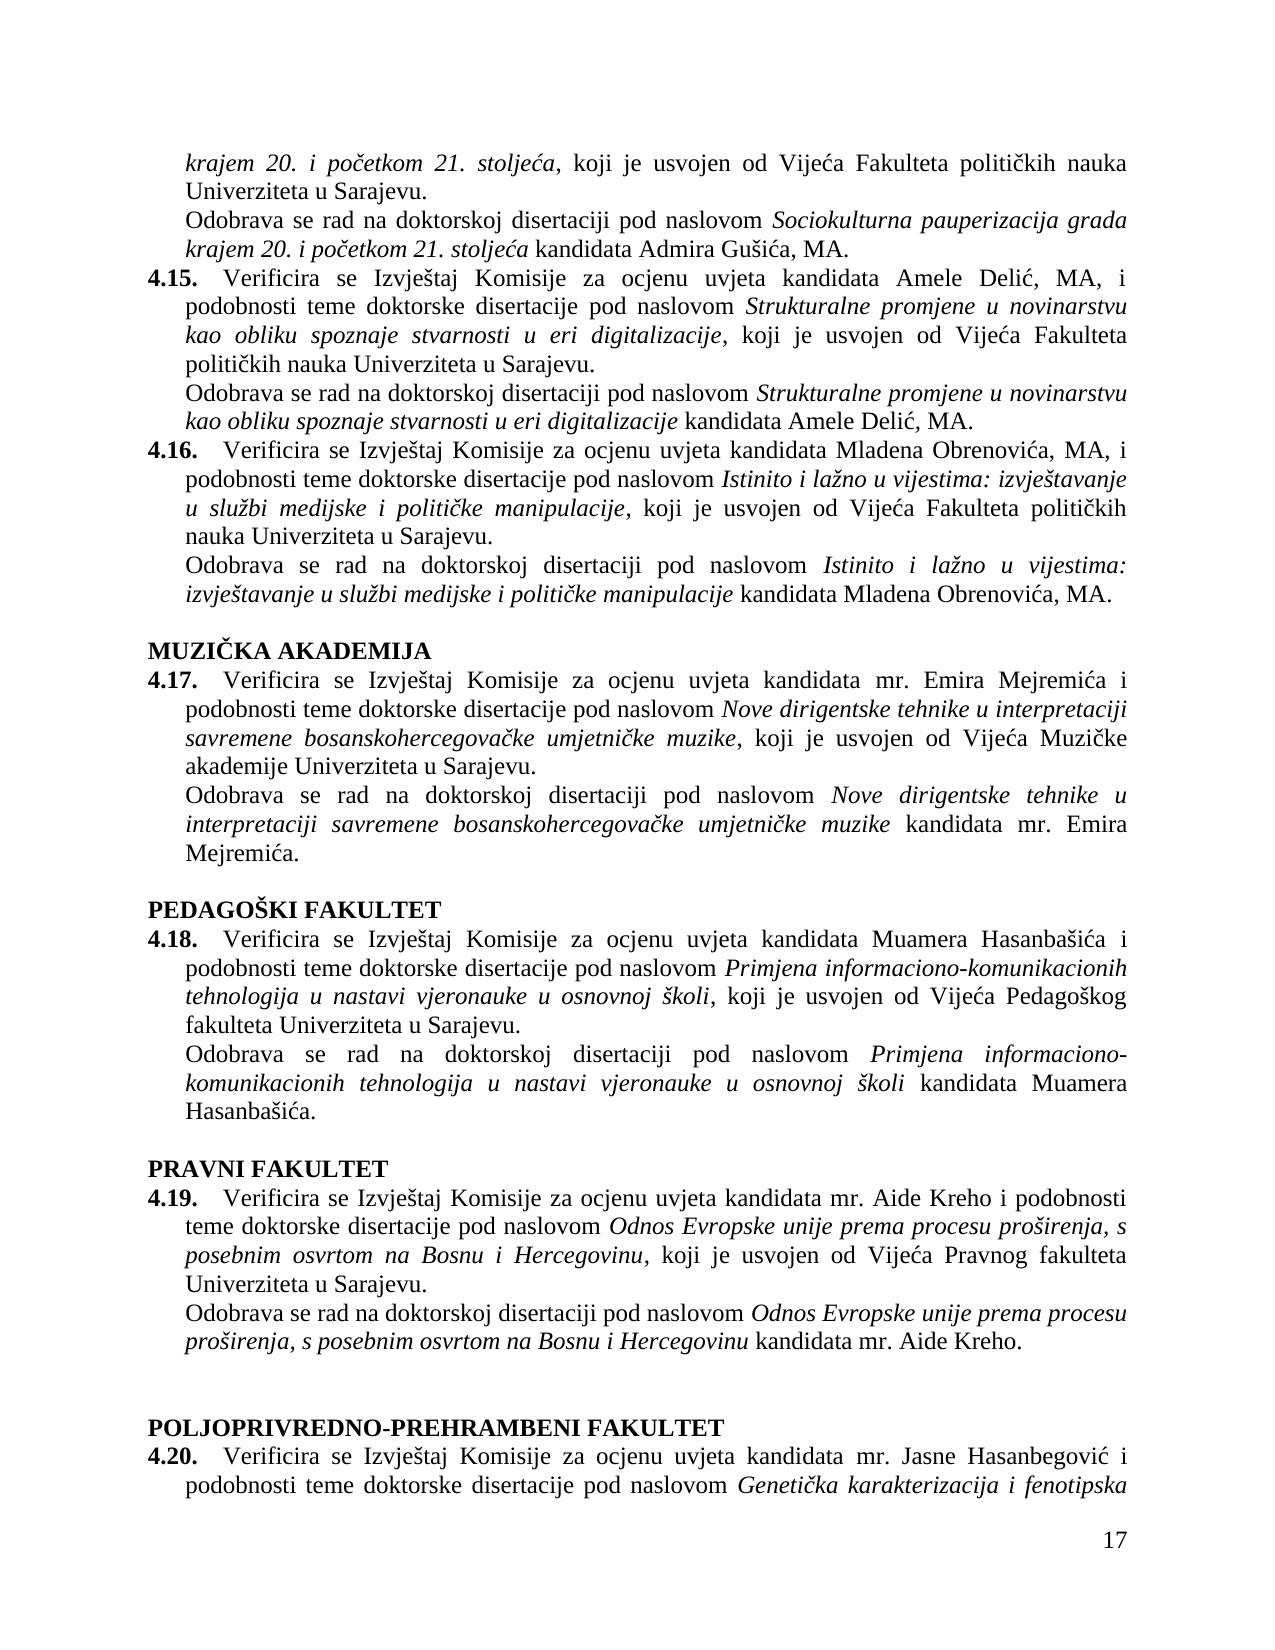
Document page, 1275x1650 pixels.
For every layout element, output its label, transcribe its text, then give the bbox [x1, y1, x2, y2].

text Odobrava se rad na doktorskoj disertaciji pod naslovom Strukturalne promjene u novinarstvu kao obliku spoznaje stvarnosti u eri digitalizacije kandidata Amele Delić, MA. [185, 378, 1127, 435]
list Verificira se Izvještaj Komisije za ocjenu uvjeta kandidata mr. Aide Kreho i podobnosti teme doktorske disertacije pod naslovom Odnos Evropske unije prema procesu proširenja, s posebnim osvrtom na Bosnu i Hercegovinu, koji je usvojen od Vijeća Pravnog fakulteta Univerziteta u Sarajevu. [148, 1183, 1127, 1298]
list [148, 1441, 1127, 1499]
list Verificira se Izvještaj Komisije za ocjenu uvjeta kandidata Mladena Obrenovića, MA, i podobnosti teme doktorske disertacije pod naslovom Istinito i lažno u vijestima: izvještavanje u službi medijske i političke manipulacije, koji je usvojen od Vijeća Fakulteta političkih nauka Univerziteta u Sarajevu. [148, 435, 1127, 550]
text PEDAGOŠKI FAKULTET [148, 895, 1127, 924]
list Verificira se Izvještaj Komisije za ocjenu uvjeta kandidata Muamera Hasanbašića i podobnosti teme doktorske disertacije pod naslovom Primjena informaciono-komunikacionih tehnologija u nastavi vjeronauke u osnovnoj školi, koji je usvojen od Vijeća Pedagoškog fakulteta Univerziteta u Sarajevu. [148, 924, 1127, 1039]
text Odobrava se rad na doktorskoj disertaciji pod naslovom Primjena informaciono-komunikacionih tehnologija u nastavi vjeronauke u osnovnoj školi kandidata Muamera Hasanbašića. [185, 1039, 1127, 1125]
text MUZIČKA AKADEMIJA [148, 636, 1127, 665]
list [148, 148, 1127, 205]
text PRAVNI FAKULTET [148, 1154, 1127, 1183]
list Verificira se Izvještaj Komisije za ocjenu uvjeta kandidata mr. Emira Mejremića i podobnosti teme doktorske disertacije pod naslovom Nove dirigentske tehnike u interpretaciji savremene bosanskohercegovačke umjetničke muzike, koji je usvojen od Vijeća Muzičke akademije Univerziteta u Sarajevu. [148, 665, 1127, 780]
list Verificira se Izvještaj Komisije za ocjenu uvjeta kandidata Amele Delić, MA, i podobnosti teme doktorske disertacije pod naslovom Strukturalne promjene u novinarstvu kao obliku spoznaje stvarnosti u eri digitalizacije, koji je usvojen od Vijeća Fakulteta političkih nauka Univerziteta u Sarajevu. [148, 263, 1127, 378]
text POLJOPRIVREDNO-PREHRAMBENI FAKULTET [148, 1413, 1127, 1441]
text Odobrava se rad na doktorskoj disertaciji pod naslovom Nove dirigentske tehnike u interpretaciji savremene bosanskohercegovačke umjetničke muzike kandidata mr. Emira Mejremića. [185, 780, 1127, 866]
text Odobrava se rad na doktorskoj disertaciji pod naslovom Istinito i lažno u vijestima: izvještavanje u službi medijske i političke manipulacije kandidata Mladena Obrenovića, MA. [185, 550, 1127, 608]
text Odobrava se rad na doktorskoj disertaciji pod naslovom Odnos Evropske unije prema procesu proširenja, s posebnim osvrtom na Bosnu i Hercegovinu kandidata mr. Aide Kreho. [185, 1298, 1127, 1355]
text Odobrava se rad na doktorskoj disertaciji pod naslovom Sociokulturna pauperizacija grada krajem 20. i početkom 21. stoljeća kandidata Admira Gušića, MA. [185, 205, 1127, 263]
